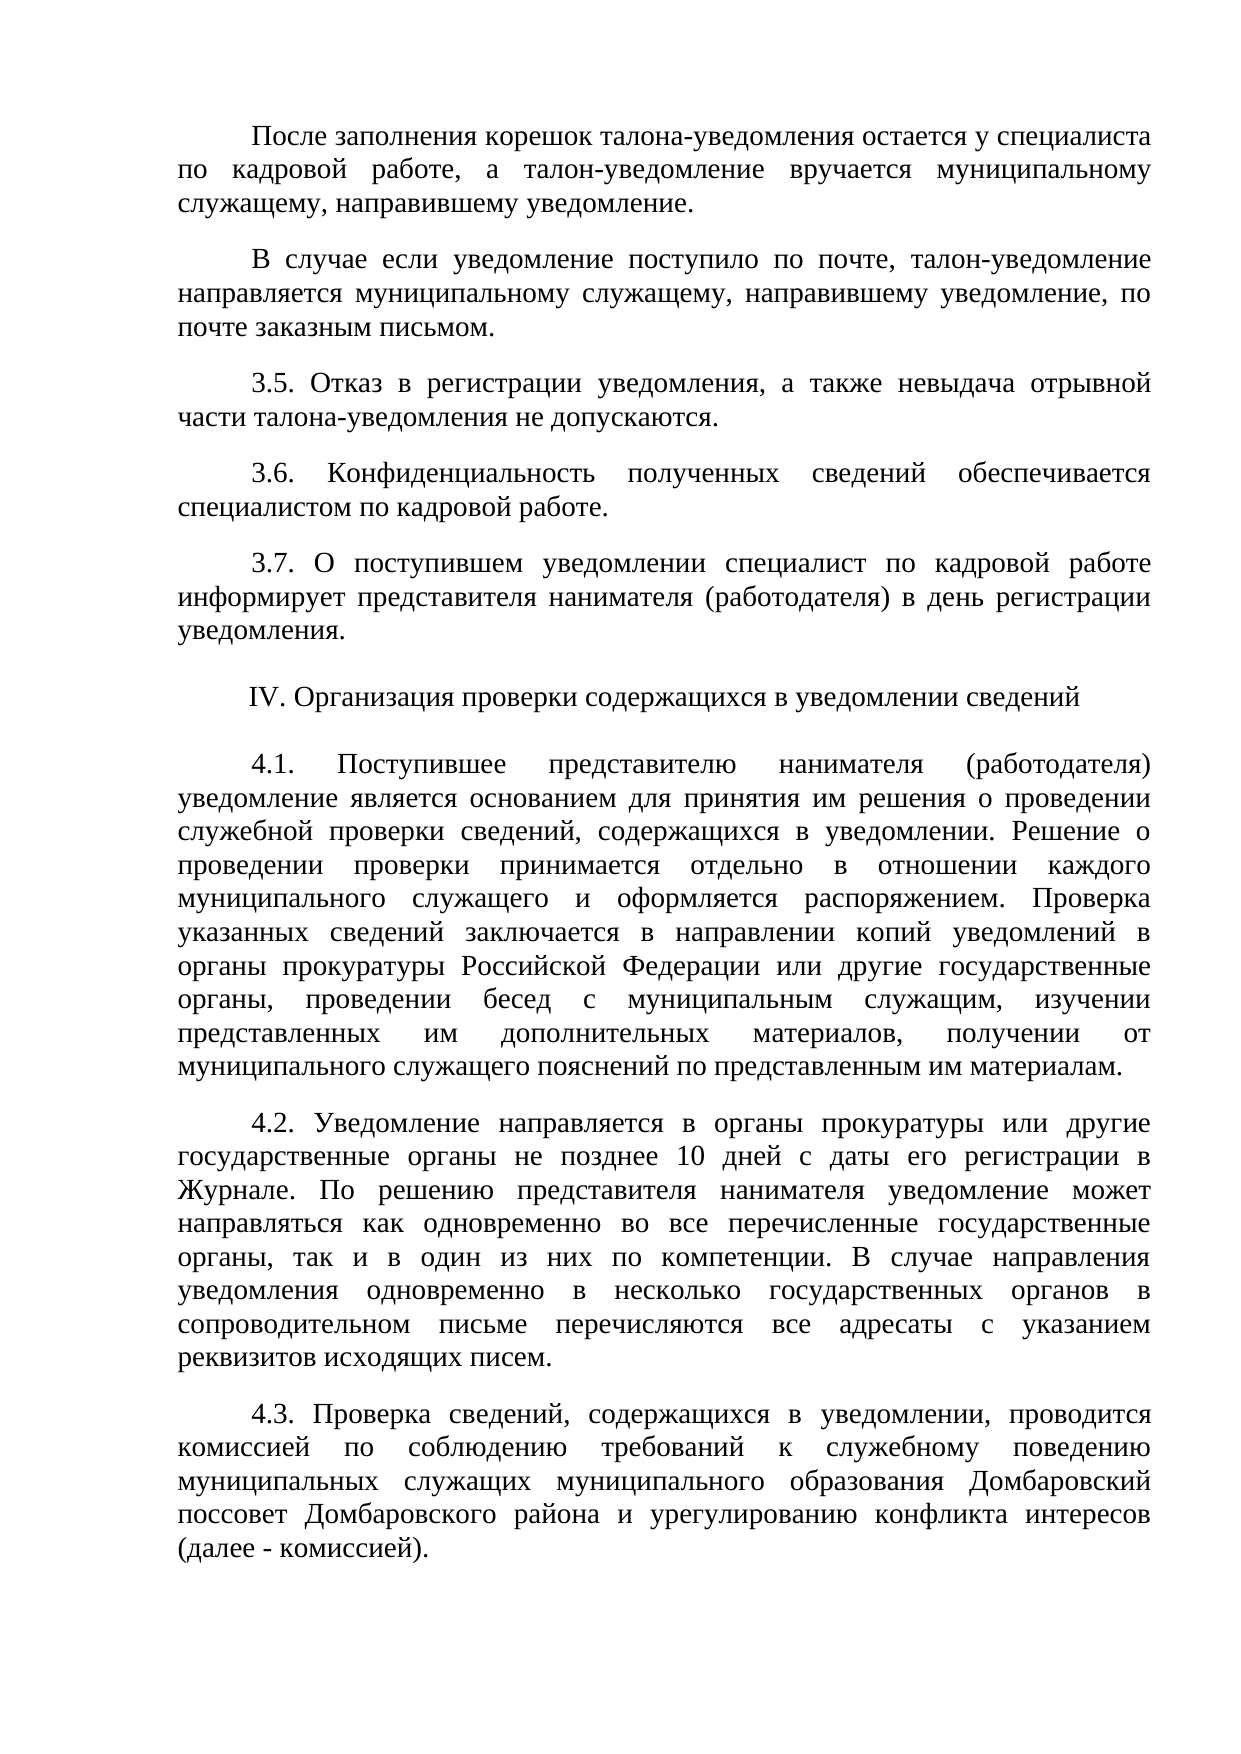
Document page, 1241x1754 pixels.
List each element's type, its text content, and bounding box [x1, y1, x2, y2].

text 4.3. Проверка сведений, содержащихся в уведомлении, проводится комиссией по соблюдению требований к служебному поведению муниципальных служащих муниципального образования Домбаровский поссовет Домбаровского района и урегулированию конфликта интересов (далее - комиссией). [177, 1396, 1152, 1564]
text После заполнения корешок талона-уведомления остается у специалиста по кадровой работе, а талон-уведомление вручается муниципальному служащему, направившему уведомление. [177, 118, 1152, 219]
text 4.1. Поступившее представителю нанимателя (работодателя) уведомление является основанием для принятия им решения о проведении служебной проверки сведений, содержащихся в уведомлении. Решение о проведении проверки принимается отдельно в отношении каждого муниципального служащего и оформляется распоряжением. Проверка указанных сведений заключается в направлении копий уведомлений в органы прокуратуры Российской Федерации или другие государственные органы, проведении бесед с муниципальным служащим, изучении представленных им дополнительных материалов, получении от муниципального служащего пояснений по представленным им материалам. [177, 746, 1152, 1082]
text 3.5. Отказ в регистрации уведомления, а также невыдача отрывной части талона-уведомления не допускаются. [177, 365, 1152, 432]
text В случае если уведомление поступило по почте, талон-уведомление направляется муниципальному служащему, направившему уведомление, по почте заказным письмом. [177, 242, 1152, 342]
text 4.2. Уведомление направляется в органы прокуратуры или другие государственные органы не позднее 10 дней с даты его регистрации в Журнале. По решению представителя нанимателя уведомление может направляться как одновременно во все перечисленные государственные органы, так и в один из них по компетенции. В случае направления уведомления одновременно в несколько государственных органов в сопроводительном письме перечисляются все адресаты с указанием реквизитов исходящих писем. [177, 1105, 1152, 1373]
text IV. Организация проверки содержащихся в уведомлении сведений [177, 679, 1152, 713]
text 3.7. О поступившем уведомлении специалист по кадровой работе информирует представителя нанимателя (работодателя) в день регистрации уведомления. [177, 545, 1152, 646]
text 3.6. Конфиденциальность полученных сведений обеспечивается специалистом по кадровой работе. [177, 455, 1152, 522]
